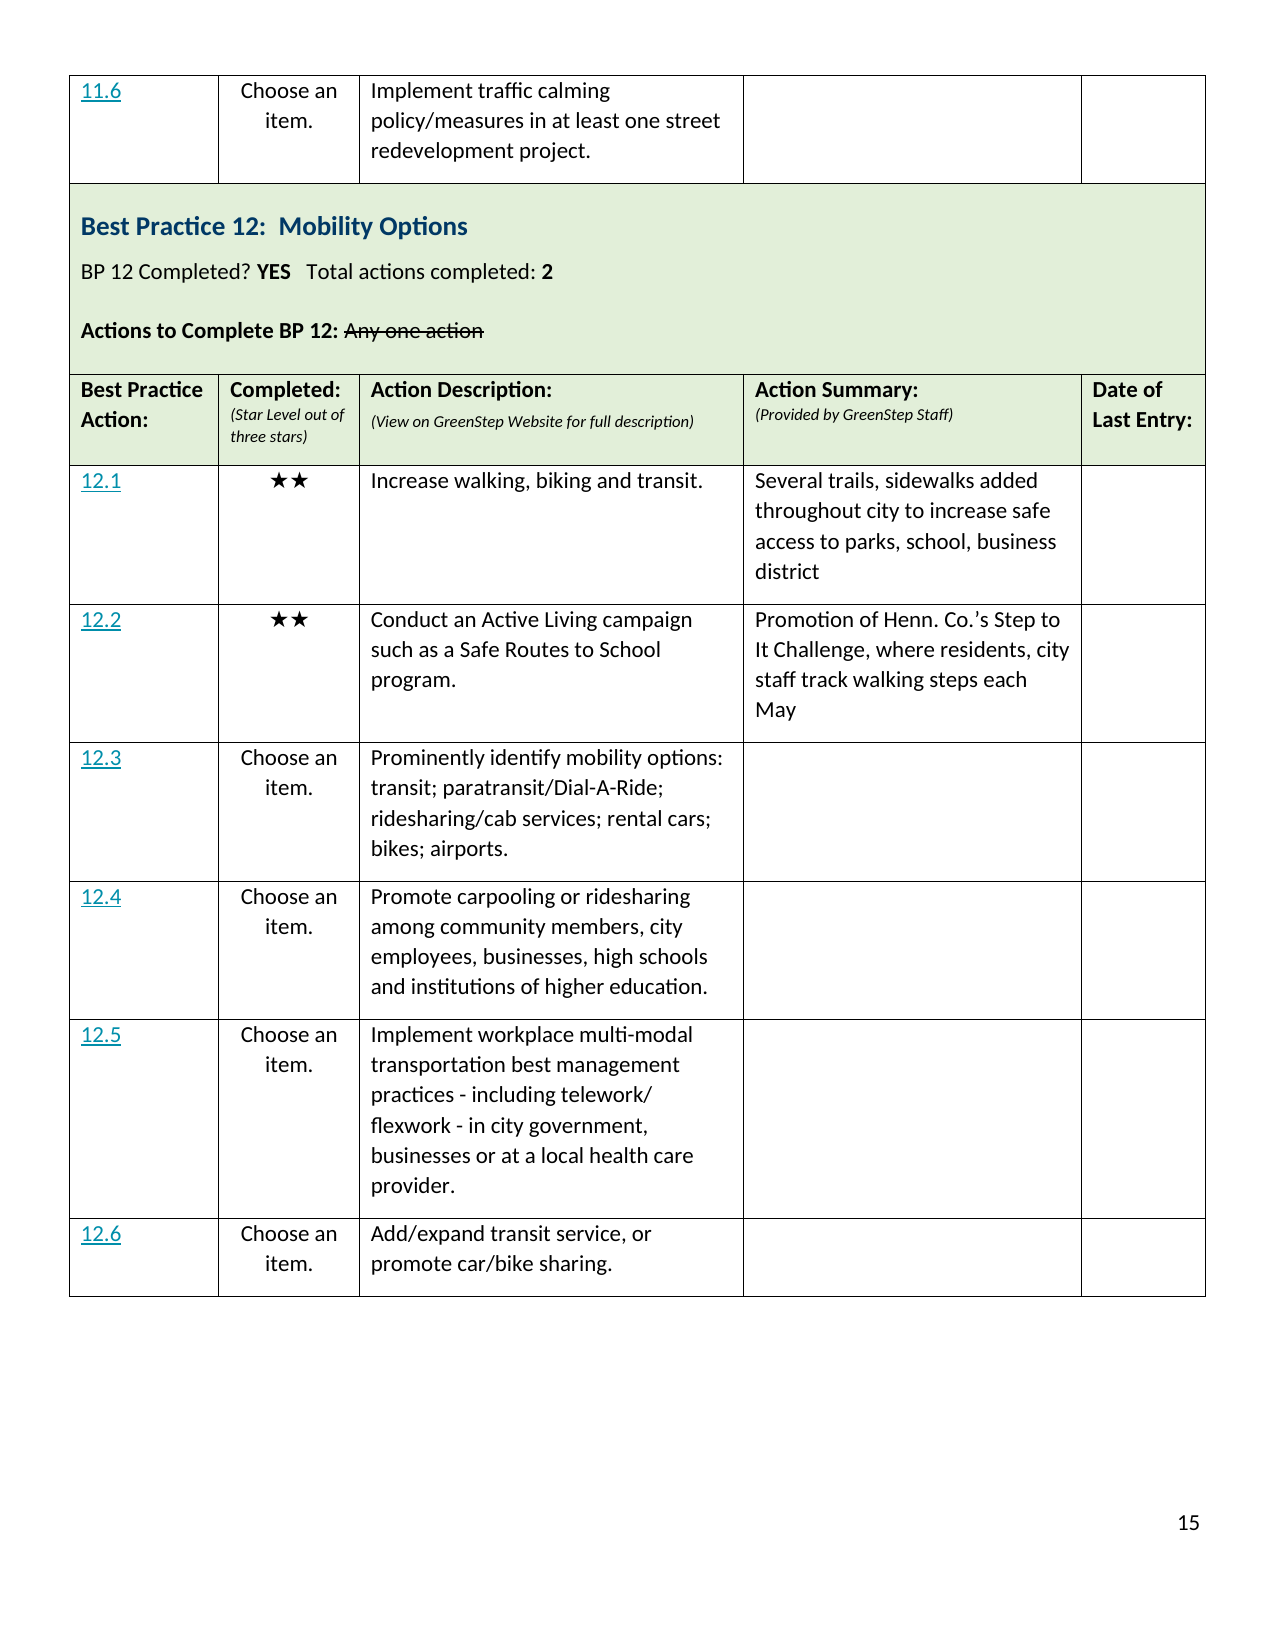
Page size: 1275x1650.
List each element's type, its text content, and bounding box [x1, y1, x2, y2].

table_cell [1082, 605, 1205, 742]
table_cell Completed: (Star Level out of three stars) [219, 375, 359, 465]
table_cell Promotion of Henn. Co.’s Step to It Challenge, where residents, city staff track walking steps each May [744, 605, 1081, 742]
table_cell 12.4 [70, 882, 218, 1019]
table_cell Add/expand transit service, or promote car/bike sharing. [360, 1219, 743, 1296]
table_cell Prominently identify mobility options: transit; paratransit/Dial-A-Ride; ridesharing/cab services; rental cars; bikes; airports. [360, 743, 743, 881]
table_cell Conduct an Active Living campaign such as a Safe Routes to School program. [360, 605, 743, 742]
table_cell Best Practice 12: Mobility Options BP 12 Completed? Total actions completed: Actions to Complete BP 12: Any one action [70, 184, 1205, 374]
table_cell [219, 605, 359, 742]
table_cell [1082, 76, 1205, 183]
table_cell Date of Last Entry: [1082, 375, 1205, 465]
table_cell Several trails, sidewalks added throughout city to increase safe access to parks, school, business district [744, 466, 1081, 604]
table_cell [1082, 466, 1205, 604]
table_cell [1082, 1020, 1205, 1218]
table_cell [1082, 1219, 1205, 1296]
table_cell [1082, 882, 1205, 1019]
table_cell [744, 1219, 1081, 1296]
table_cell 12.5 [70, 1020, 218, 1218]
table_cell [744, 1020, 1081, 1218]
table_cell Promote carpooling or ridesharing among community members, city employees, businesses, high schools and institutions of higher education. [360, 882, 743, 1019]
table_cell Action Description: (View on GreenStep Website for full description) [360, 375, 743, 465]
table_cell [219, 1020, 359, 1218]
table_cell 11.6 [70, 76, 218, 183]
table_cell Increase walking, biking and transit. [360, 466, 743, 604]
table_cell [219, 76, 359, 183]
table_cell [744, 76, 1081, 183]
table_cell Implement workplace multi-modal transportation best management practices - including telework/ flexwork - in city government, businesses or at a local health care provider. [360, 1020, 743, 1218]
table_cell [1082, 743, 1205, 881]
table_cell [219, 882, 359, 1019]
table_cell [219, 1219, 359, 1296]
table_cell [219, 743, 359, 881]
table_cell 12.6 [70, 1219, 218, 1296]
table_cell 12.1 [70, 466, 218, 604]
table_cell [219, 466, 359, 604]
table_cell Best Practice Action: [70, 375, 218, 465]
table_cell Implement traffic calming policy/measures in at least one street redevelopment project. [360, 76, 743, 183]
table_cell Action Summary: (Provided by GreenStep Staff) [744, 375, 1081, 465]
table_cell [744, 882, 1081, 1019]
table_cell [744, 743, 1081, 881]
table_cell 12.3 [70, 743, 218, 881]
table_cell 12.2 [70, 605, 218, 742]
